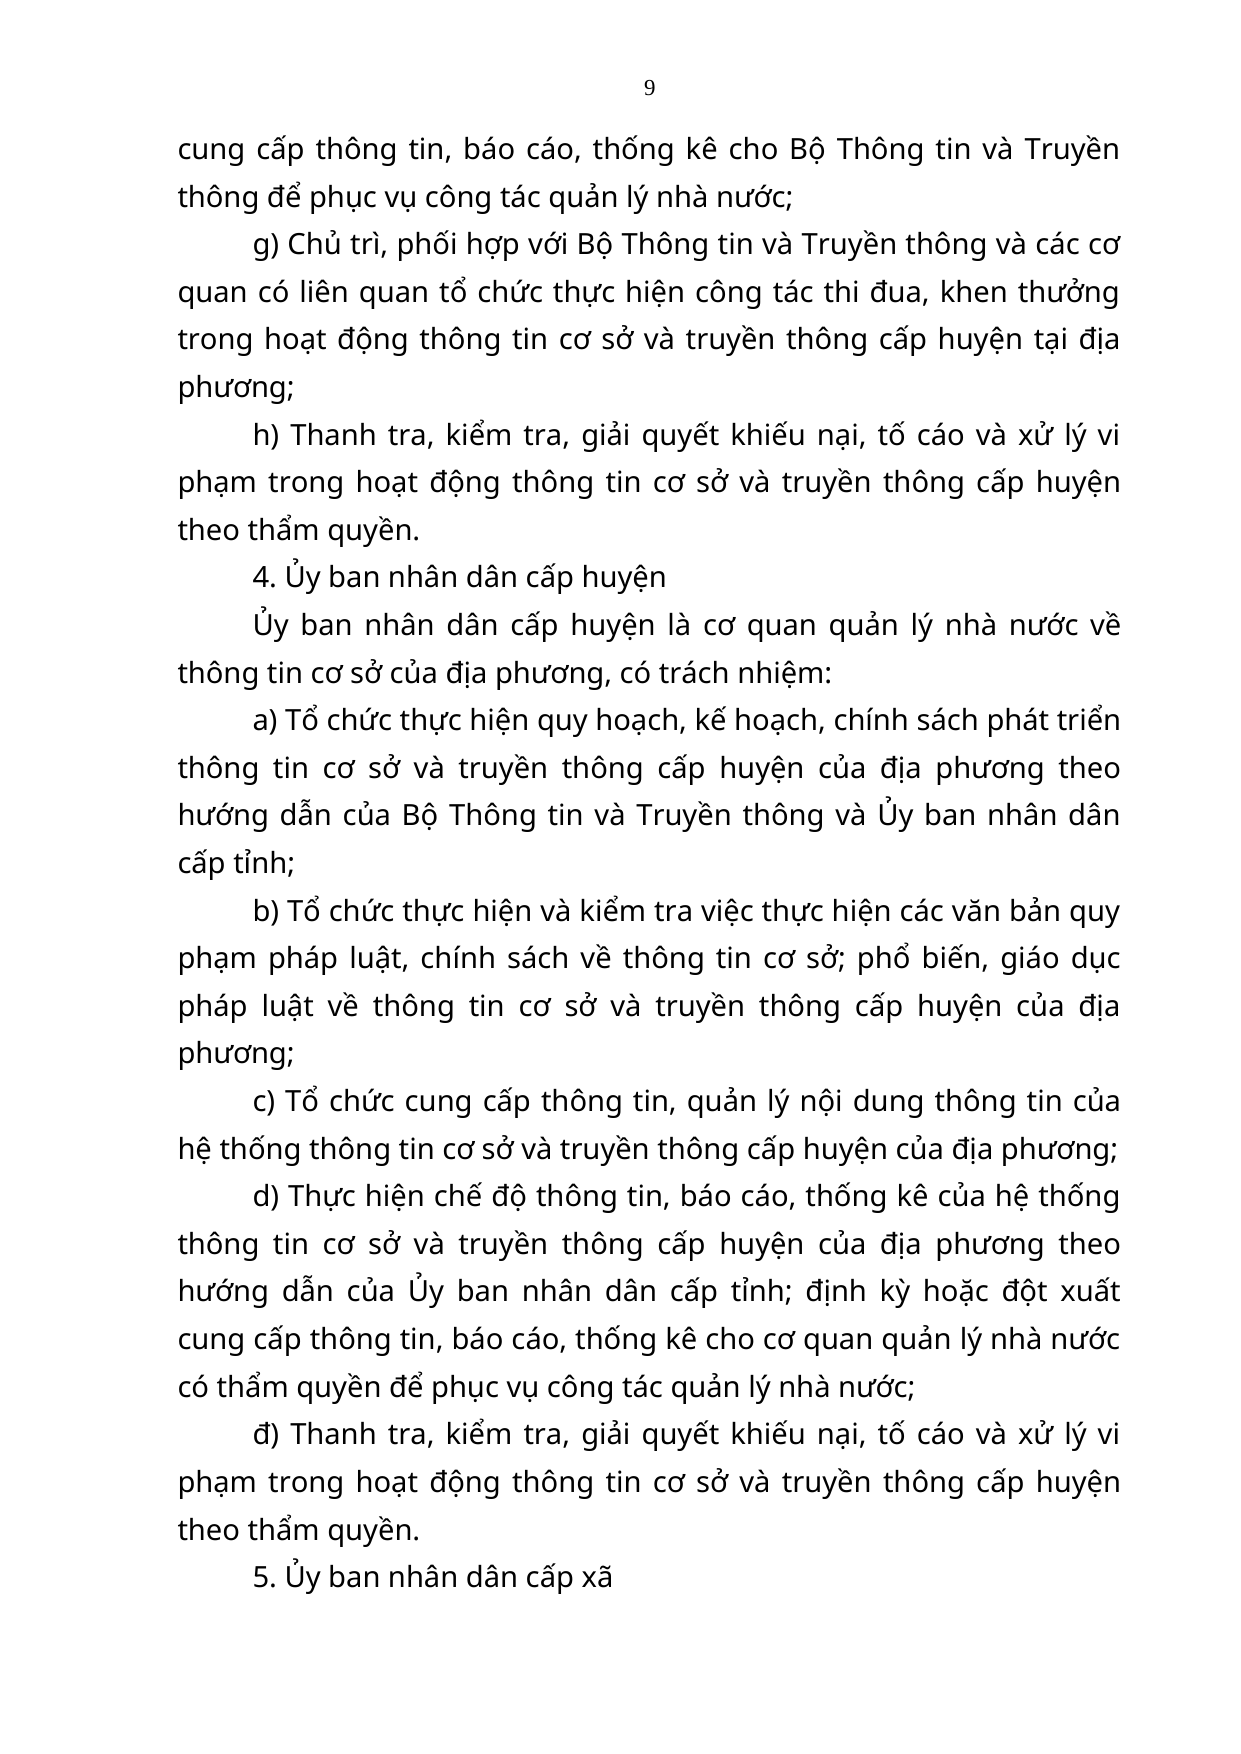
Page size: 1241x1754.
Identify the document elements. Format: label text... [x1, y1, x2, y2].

text g) Chủ trì, phối hợp với Bộ Thông tin và Truyền thông và các cơ quan có liên quan tổ chức thực hiện công tác thi đua, khen thưởng trong hoạt động thông tin cơ sở và truyền thông cấp huyện tại địa phương; [177, 223, 1122, 406]
text d) Thực hiện chế độ thông tin, báo cáo, thống kê của hệ thống thông tin cơ sở và truyền thông cấp huyện của địa phương theo hướng dẫn của Ủy ban nhân dân cấp tỉnh; định kỳ hoặc đột xuất cung cấp thông tin, báo cáo, thống kê cho cơ quan quản lý nhà nước có thẩm quyền để phục vụ công tác quản lý nhà nước; [177, 1176, 1122, 1406]
text 4. Ủy ban nhân dân cấp huyện [177, 557, 1122, 596]
text h) Thanh tra, kiểm tra, giải quyết khiếu nại, tố cáo và xử lý vi phạm trong hoạt động thông tin cơ sở và truyền thông cấp huyện theo thẩm quyền. [177, 414, 1122, 549]
text a) Tổ chức thực hiện quy hoạch, kế hoạch, chính sách phát triển thông tin cơ sở và truyền thông cấp huyện của địa phương theo hướng dẫn của Bộ Thông tin và Truyền thông và Ủy ban nhân dân cấp tỉnh; [177, 699, 1122, 882]
text Ủy ban nhân dân cấp huyện là cơ quan quản lý nhà nước về thông tin cơ sở của địa phương, có trách nhiệm: [177, 604, 1122, 692]
text 5. Ủy ban nhân dân cấp xã [177, 1556, 1122, 1596]
text đ) Thanh tra, kiểm tra, giải quyết khiếu nại, tố cáo và xử lý vi phạm trong hoạt động thông tin cơ sở và truyền thông cấp huyện theo thẩm quyền. [177, 1413, 1122, 1548]
text b) Tổ chức thực hiện và kiểm tra việc thực hiện các văn bản quy phạm pháp luật, chính sách về thông tin cơ sở; phổ biến, giáo dục pháp luật về thông tin cơ sở và truyền thông cấp huyện của địa phương; [177, 890, 1122, 1072]
text c) Tổ chức cung cấp thông tin, quản lý nội dung thông tin của hệ thống thông tin cơ sở và truyền thông cấp huyện của địa phương; [177, 1080, 1122, 1168]
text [177, 128, 1122, 216]
